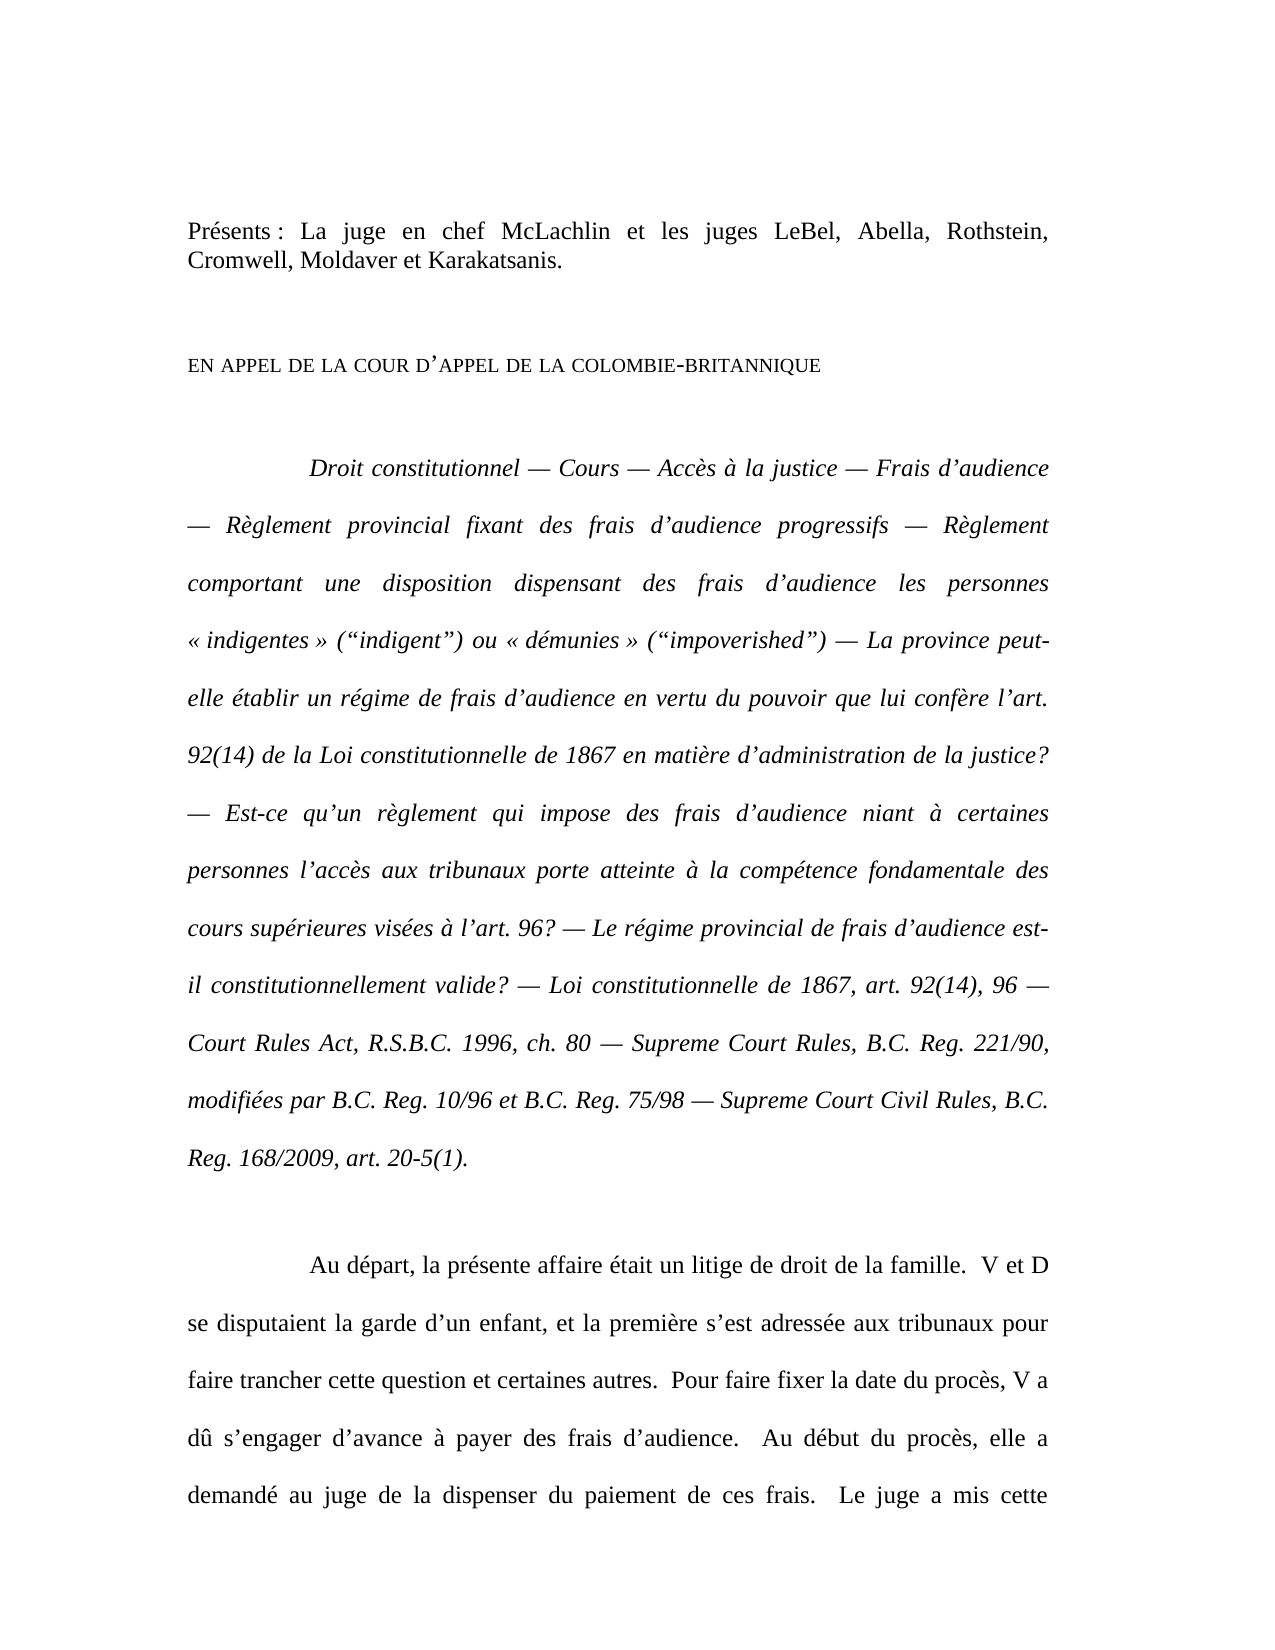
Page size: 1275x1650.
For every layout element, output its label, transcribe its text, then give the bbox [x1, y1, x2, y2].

text Droit constitutionnel — Cours — Accès à la justice — Frais d’audience — Règlement provincial fixant des frais d’audience progressifs — Règlement comportant une disposition dispensant des frais d’audience les personnes « indigentes » (“indigent”) ou « démunies » (“impoverished”) — La province peut-elle établir un régime de frais d’audience en vertu du pouvoir que lui confère l’art. 92(14) de la Loi constitutionnelle de 1867 en matière d’administration de la justice? — Est-ce qu’un règlement qui impose des frais d’audience niant à certaines personnes l’accès aux tribunaux porte atteinte à la compétence fondamentale des cours supérieures visées à l’art. 96? — Le régime provincial de frais d’audience est-il constitutionnellement valide? — Loi constitutionnelle de 1867, art. 92(14), 96 — Court Rules Act, R.S.B.C. 1996, ch. 80 — Supreme Court Rules, B.C. Reg. 221/90, modifiées par B.C. Reg. 10/96 et B.C. Reg. 75/98 — Supreme Court Civil Rules, B.C. Reg. 168/2009, art. 20-5(1). [187, 453, 1050, 1171]
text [187, 1250, 1050, 1509]
text Présents : La juge en chef McLachlin et les juges LeBel, Abella, Rothstein, Cromwell, Moldaver et Karakatsanis. [187, 216, 1050, 274]
text en appel de la cour d’appel de la colombie-britannique [187, 349, 1050, 378]
